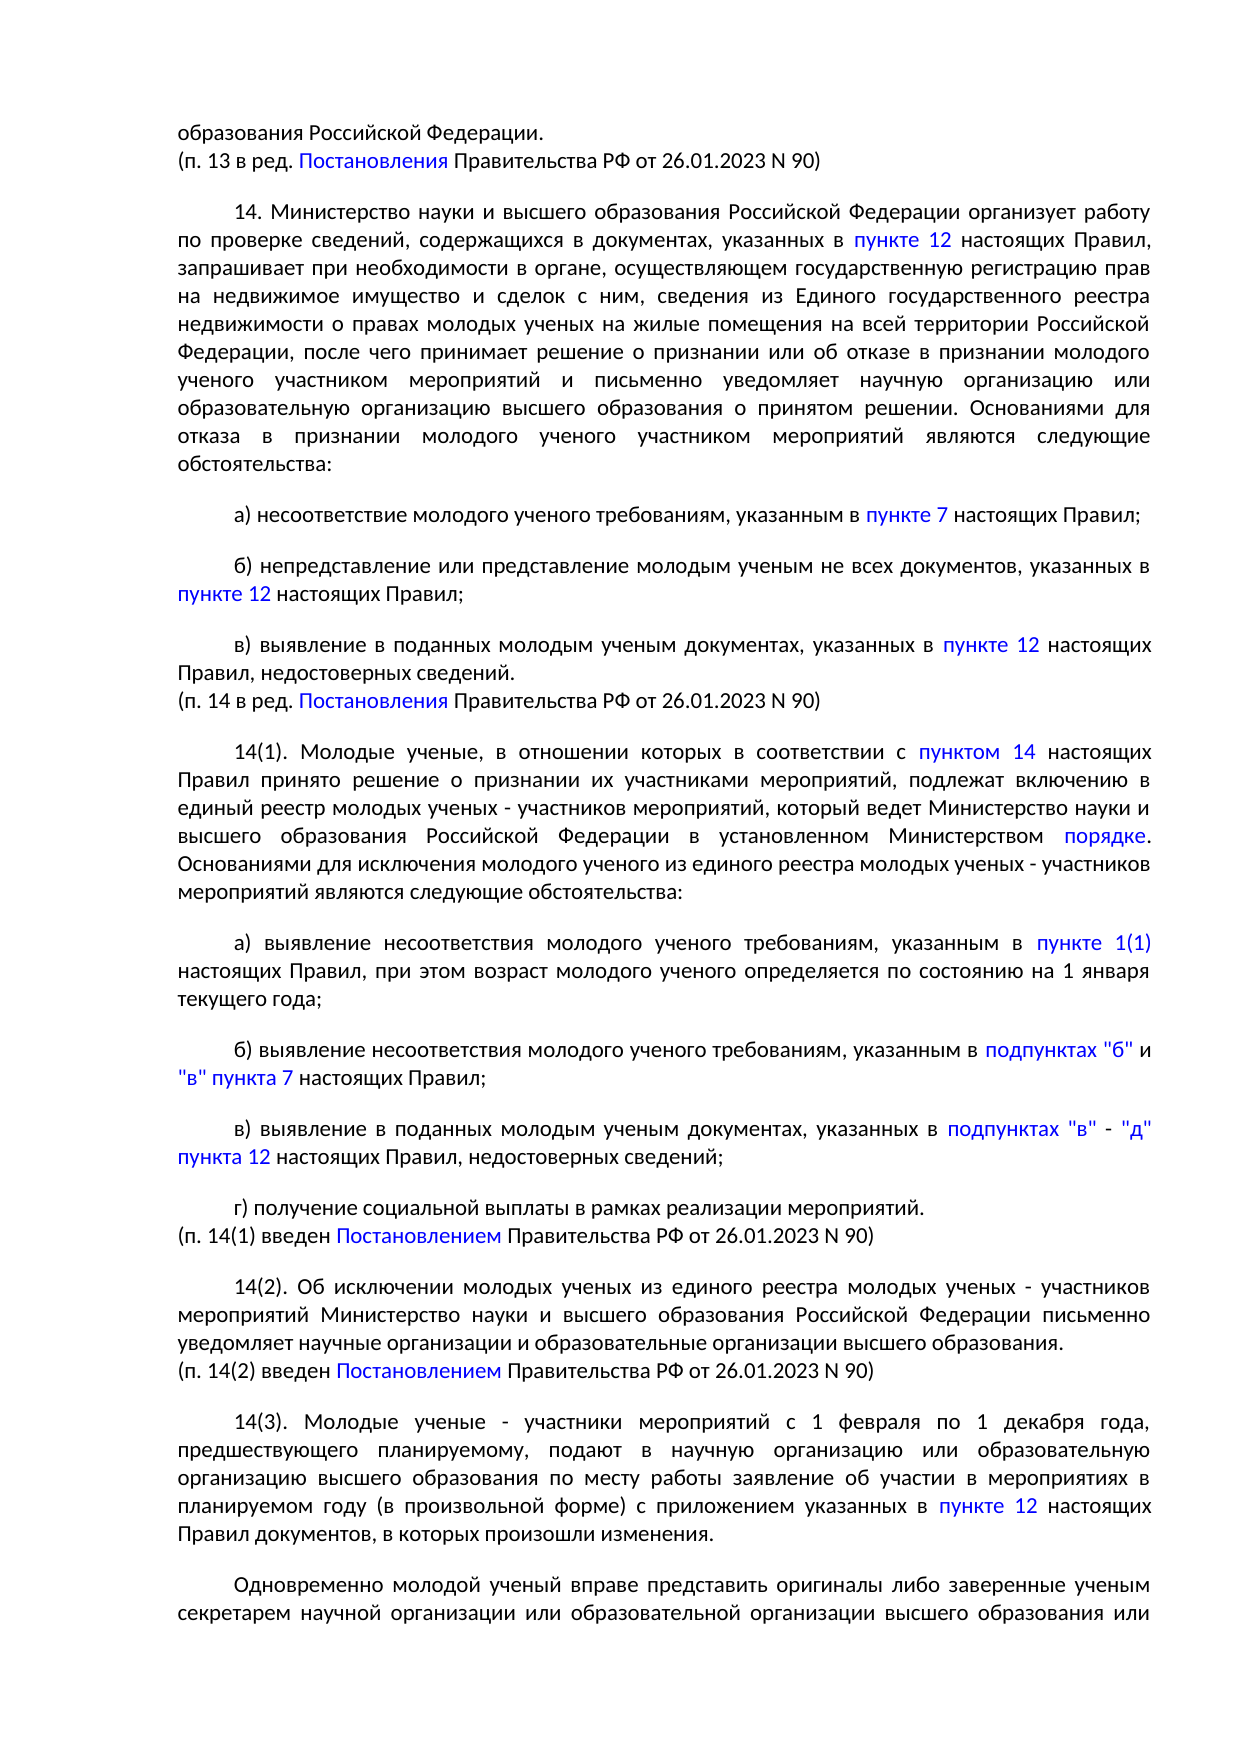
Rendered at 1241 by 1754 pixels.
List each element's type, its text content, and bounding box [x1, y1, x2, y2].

text б) выявление несоответствия молодого ученого требованиям, указанным в подпунктах "б" и "в" пункта 7 настоящих Правил; [177, 1035, 1152, 1091]
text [177, 1570, 1152, 1626]
text в) выявление в поданных молодым ученым документах, указанных в пункте 12 настоящих Правил, недостоверных сведений. [177, 630, 1152, 686]
text (п. 14(2) введен Постановлением Правительства РФ от 26.01.2023 N 90) [177, 1356, 1152, 1384]
text 14(1). Молодые ученые, в отношении которых в соответствии с пунктом 14 настоящих Правил принято решение о признании их участниками мероприятий, подлежат включению в единый реестр молодых ученых - участников мероприятий, который ведет Министерство науки и высшего образования Российской Федерации в установленном Министерством порядке. Основаниями для исключения молодого ученого из единого реестра молодых ученых - участников мероприятий являются следующие обстоятельства: [177, 737, 1152, 905]
text в) выявление в поданных молодым ученым документах, указанных в подпунктах "в" - "д" пункта 12 настоящих Правил, недостоверных сведений; [177, 1114, 1152, 1170]
text а) выявление несоответствия молодого ученого требованиям, указанным в пункте 1(1) настоящих Правил, при этом возраст молодого ученого определяется по состоянию на 1 января текущего года; [177, 928, 1152, 1012]
text б) непредставление или представление молодым ученым не всех документов, указанных в пункте 12 настоящих Правил; [177, 551, 1152, 607]
text (п. 13 в ред. Постановления Правительства РФ от 26.01.2023 N 90) [177, 146, 1152, 174]
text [177, 118, 1152, 146]
text г) получение социальной выплаты в рамках реализации мероприятий. [177, 1193, 1152, 1221]
text 14. Министерство науки и высшего образования Российской Федерации организует работу по проверке сведений, содержащихся в документах, указанных в пункте 12 настоящих Правил, запрашивает при необходимости в органе, осуществляющем государственную регистрацию прав на недвижимое имущество и сделок с ним, сведения из Единого государственного реестра недвижимости о правах молодых ученых на жилые помещения на всей территории Российской Федерации, после чего принимает решение о признании или об отказе в признании молодого ученого участником мероприятий и письменно уведомляет научную организацию или образовательную организацию высшего образования о принятом решении. Основаниями для отказа в признании молодого ученого участником мероприятий являются следующие обстоятельства: [177, 197, 1152, 477]
text 14(2). Об исключении молодых ученых из единого реестра молодых ученых - участников мероприятий Министерство науки и высшего образования Российской Федерации письменно уведомляет научные организации и образовательные организации высшего образования. [177, 1272, 1152, 1356]
text 14(3). Молодые ученые - участники мероприятий с 1 февраля по 1 декабря года, предшествующего планируемому, подают в научную организацию или образовательную организацию высшего образования по месту работы заявление об участии в мероприятиях в планируемом году (в произвольной форме) с приложением указанных в пункте 12 настоящих Правил документов, в которых произошли изменения. [177, 1407, 1152, 1547]
text а) несоответствие молодого ученого требованиям, указанным в пункте 7 настоящих Правил; [177, 500, 1152, 528]
text (п. 14(1) введен Постановлением Правительства РФ от 26.01.2023 N 90) [177, 1221, 1152, 1249]
text (п. 14 в ред. Постановления Правительства РФ от 26.01.2023 N 90) [177, 686, 1152, 714]
